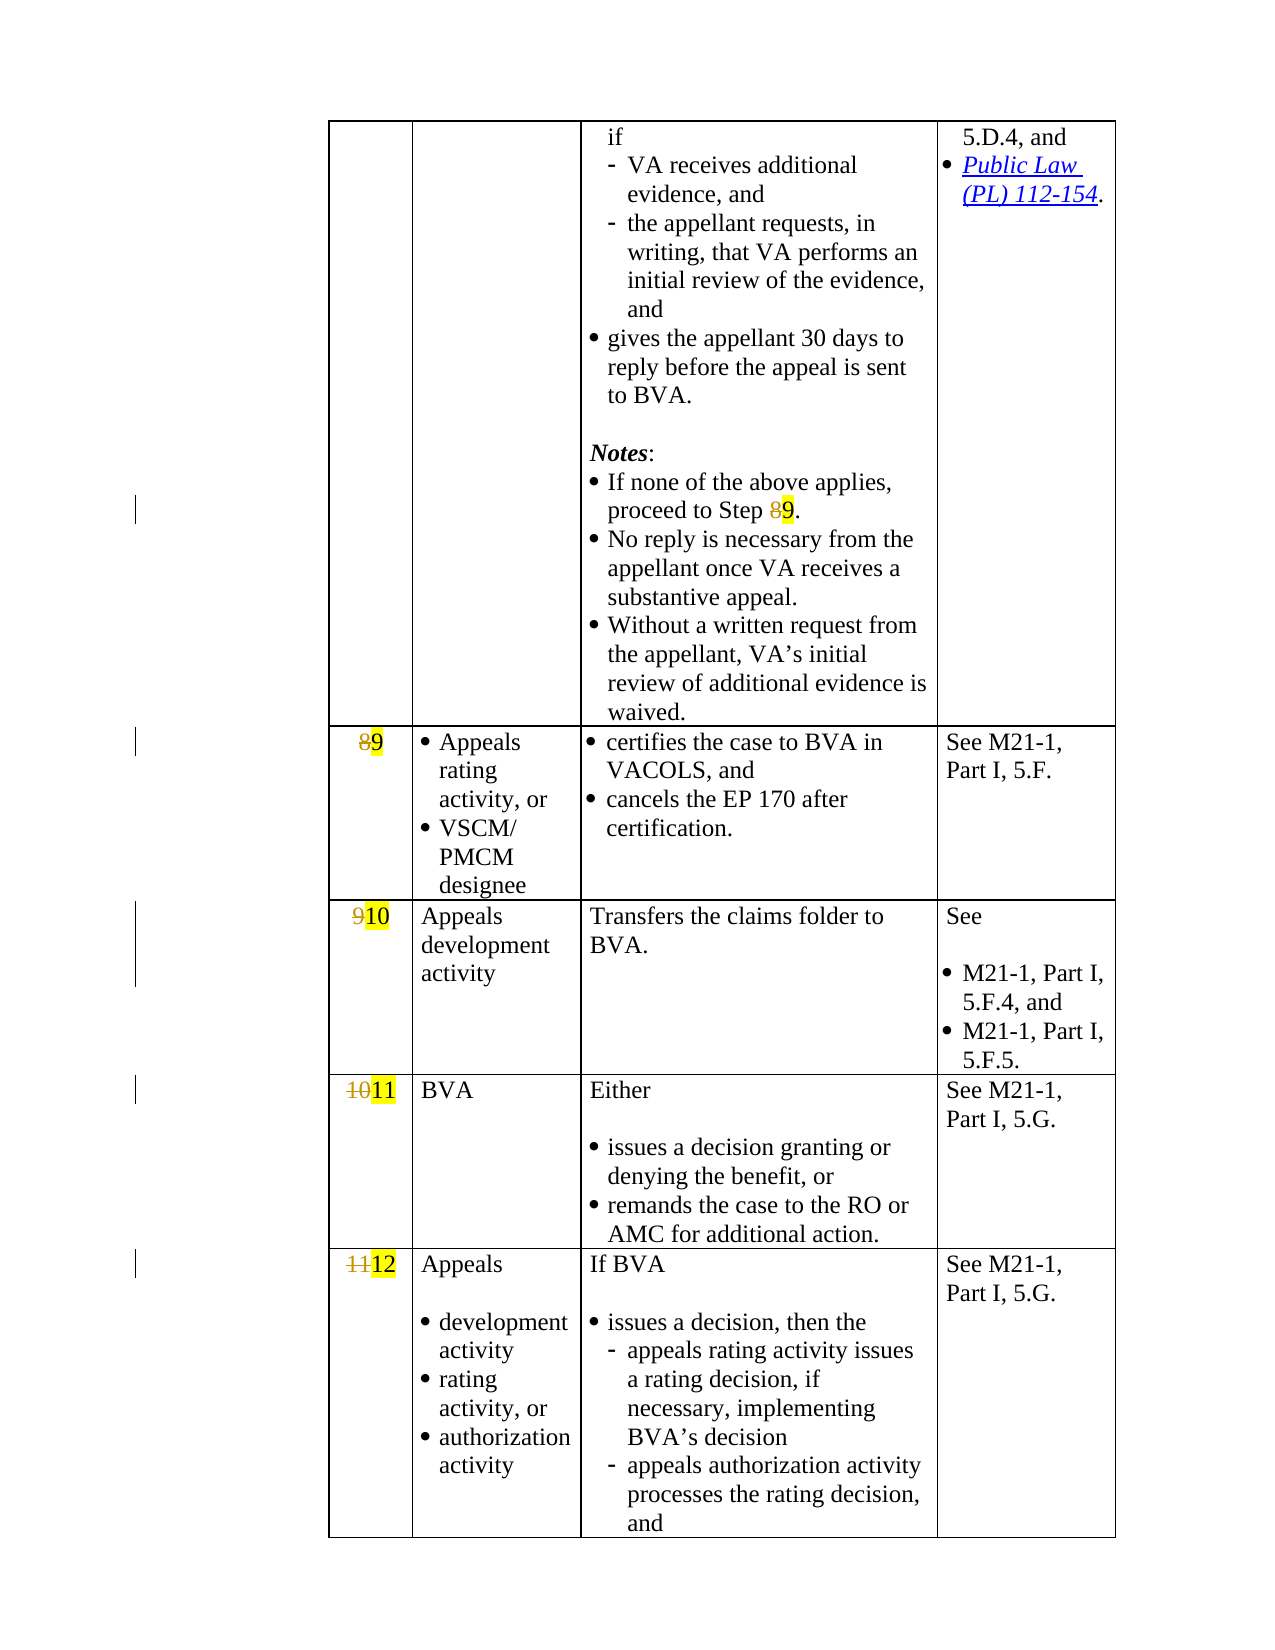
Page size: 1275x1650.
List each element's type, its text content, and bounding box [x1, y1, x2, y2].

table_cell 10 [330, 901, 412, 1073]
table_cell Transfers the claims folder to BVA. [582, 901, 937, 1073]
table_cell Either issues a decision granting or denying the benefit, or remands the case to the RO or AMC for additional action. [582, 1075, 937, 1247]
table_cell 9 [330, 727, 412, 899]
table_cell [938, 1249, 1115, 1537]
table_cell See M21-1, Part I, 5.F.4, and M21-1, Part I, 5.F.5. [938, 901, 1115, 1073]
table_cell Appeals rating activity, or VSCM/PMCM designee [413, 727, 580, 899]
table_cell 12 [330, 1249, 412, 1537]
table_cell 8 [330, 122, 412, 725]
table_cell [938, 122, 1115, 725]
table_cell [413, 1249, 580, 1537]
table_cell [582, 122, 937, 725]
table_cell Appeals development activity [413, 901, 580, 1073]
table_cell BVA [413, 1075, 580, 1247]
table_cell See M21-1, Part I, 5.G. [938, 1075, 1115, 1247]
table_cell certifies the case to BVA in VACOLS, and cancels the EP 170 after certification. [582, 727, 937, 899]
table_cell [582, 1249, 937, 1537]
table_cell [413, 122, 580, 725]
table_cell 11 [330, 1075, 412, 1247]
table_cell See M21-1, Part I, 5.F. [938, 727, 1115, 899]
